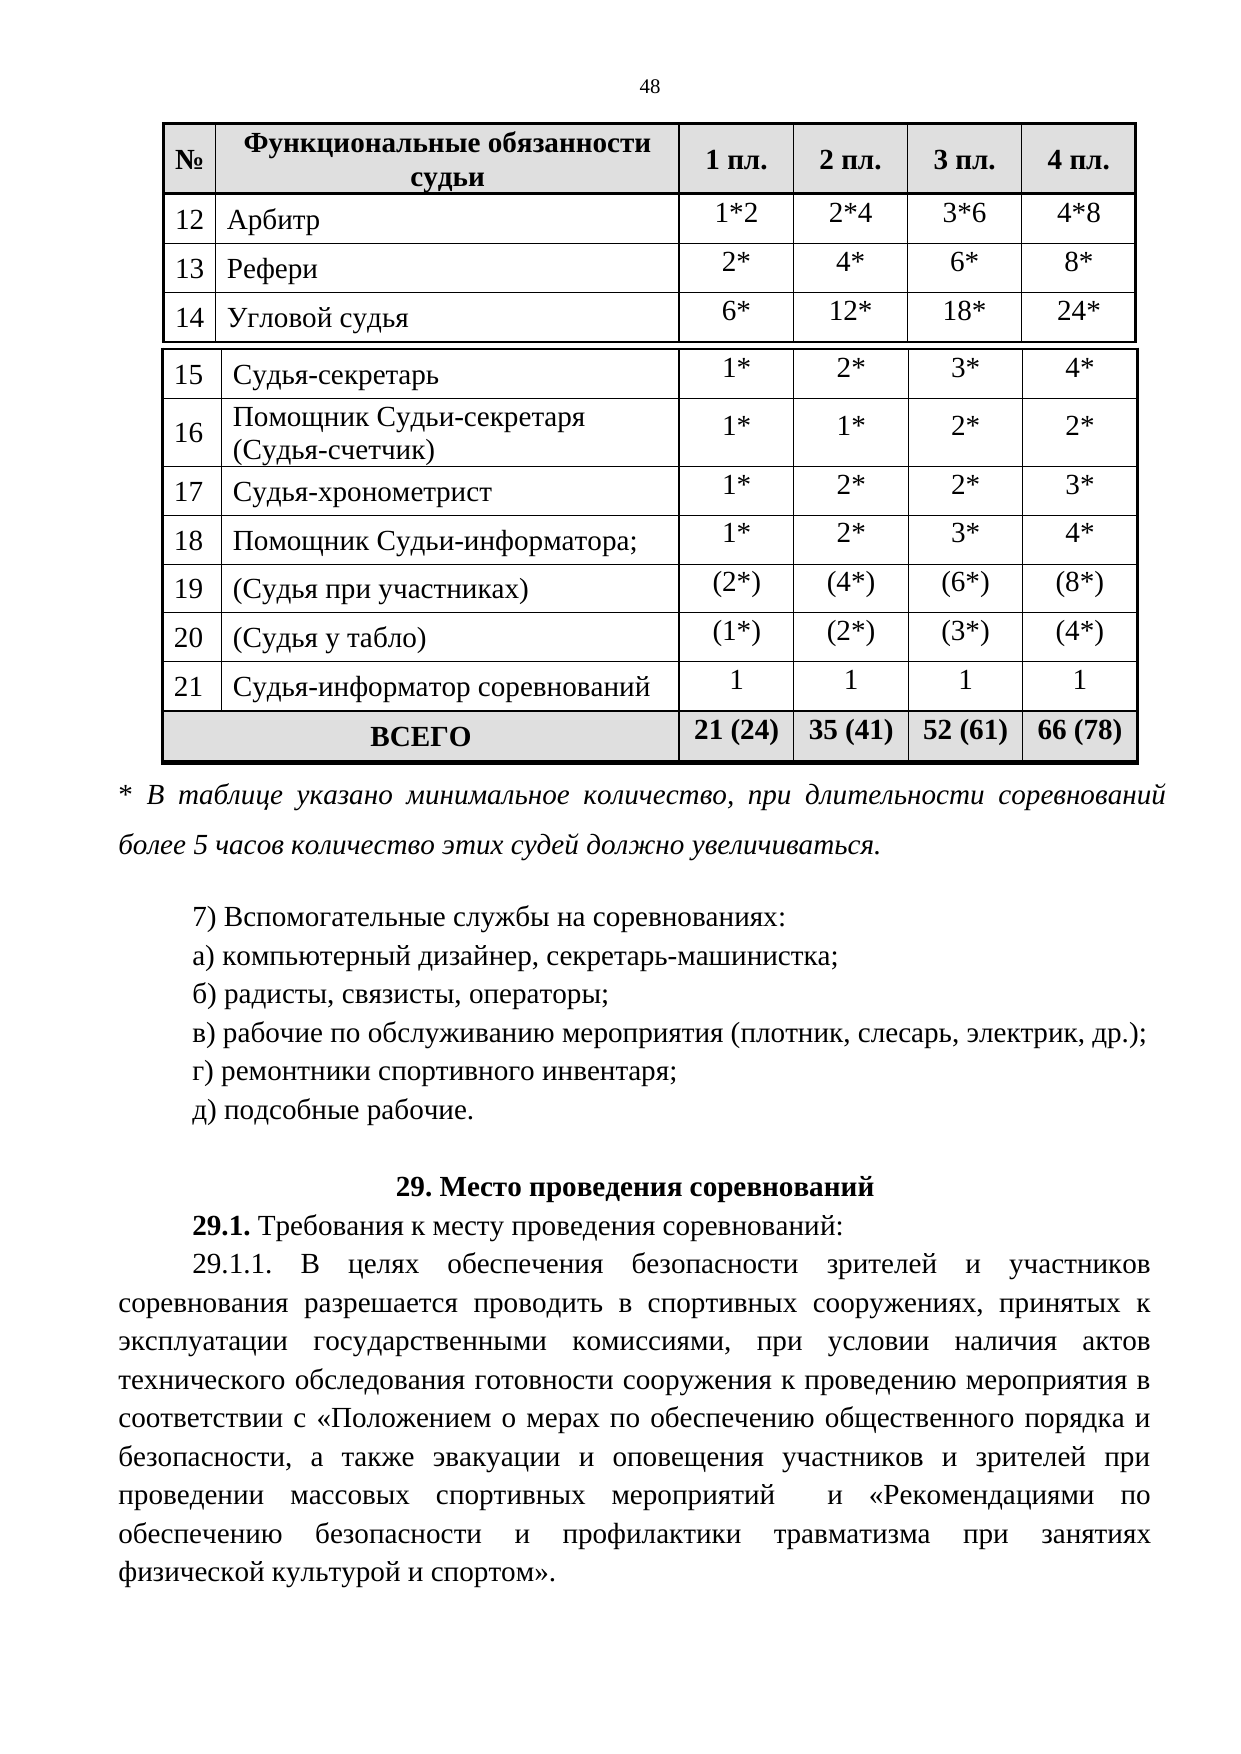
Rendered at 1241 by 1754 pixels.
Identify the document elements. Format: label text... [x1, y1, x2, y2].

table_cell Помощник Судьи-секретаря (Судья-счетчик) [222, 399, 678, 466]
table_header 4 пл. [1022, 125, 1134, 192]
table_cell 3* [1023, 467, 1136, 514]
table_cell 16 [164, 399, 221, 466]
table_cell (4*) [794, 565, 908, 612]
table_cell 8* [1022, 244, 1134, 292]
table_cell 18 [164, 516, 221, 563]
table_header 1 пл. [680, 125, 793, 192]
table_cell 2* [794, 467, 908, 514]
table_cell 13 [165, 244, 215, 292]
table_cell Угловой судья [216, 293, 678, 341]
table_cell 1*2 [680, 195, 793, 243]
table_cell 1 [794, 662, 908, 710]
table_cell 1* [794, 399, 908, 466]
table_cell 2* [794, 516, 908, 563]
table_cell 12* [794, 293, 907, 341]
table_cell (Судья у табло) [222, 613, 678, 661]
table_cell (8*) [1023, 565, 1136, 612]
table_header 2 пл. [794, 125, 907, 192]
table_cell 35 (41) [794, 712, 908, 760]
table_cell 1 [680, 662, 793, 710]
table_cell 18* [908, 293, 1021, 341]
table_cell (6*) [909, 565, 1022, 612]
table_cell 21 (24) [680, 712, 793, 760]
table_cell 2*4 [794, 195, 907, 243]
table_cell 4* [1023, 516, 1136, 563]
table_cell 14 [165, 293, 215, 341]
text 29. Место проведения соревнований [118, 1169, 1152, 1203]
table_cell 24* [1022, 293, 1134, 341]
table_cell (4*) [1023, 613, 1136, 661]
table_cell 2* [680, 244, 793, 292]
table_cell 6* [908, 244, 1021, 292]
table_cell (Судья при участниках) [222, 565, 678, 612]
text г) ремонтники спортивного инвентаря; [118, 1053, 1152, 1087]
text в) рабочие по обслуживанию мероприятия (плотник, слесарь, электрик, др.); [118, 1015, 1152, 1048]
table_cell 1 [909, 662, 1022, 710]
table_cell 3*6 [908, 195, 1021, 243]
table_cell (2*) [794, 613, 908, 661]
table_cell Рефери [216, 244, 678, 292]
table_cell 4*8 [1022, 195, 1134, 243]
table_cell Судья-информатор соревнований [222, 662, 678, 710]
table_cell 1* [680, 467, 793, 514]
table_cell 6* [680, 293, 793, 341]
table_cell 17 [164, 467, 221, 514]
table_cell 20 [164, 613, 221, 661]
text б) радисты, связисты, операторы; [118, 976, 1152, 1010]
table_cell 1* [680, 399, 793, 466]
table_cell 52 (61) [909, 712, 1022, 760]
table_cell 2* [909, 399, 1022, 466]
table_cell ВСЕГО [164, 712, 678, 760]
table_cell 19 [164, 565, 221, 612]
table_header № [165, 125, 215, 192]
table_header 1* [680, 350, 793, 398]
text 7) Вспомогательные службы на соревнованиях: [118, 899, 1152, 933]
text а) компьютерный дизайнер, секретарь-машинистка; [118, 938, 1152, 971]
table_cell 12 [165, 195, 215, 243]
table_cell 3* [909, 516, 1022, 563]
table_header 4* [1023, 350, 1136, 398]
table_cell 1* [680, 516, 793, 563]
table_cell Помощник Судьи-информатора; [222, 516, 678, 563]
table_header 3 пл. [908, 125, 1021, 192]
table_cell Арбитр [216, 195, 678, 243]
table_cell 2* [909, 467, 1022, 514]
table_cell 4* [794, 244, 907, 292]
text 29.1. Требования к месту проведения соревнований: [118, 1208, 1152, 1241]
table_header 15 [164, 350, 221, 398]
table_cell 2* [1023, 399, 1136, 466]
table_cell 66 (78) [1023, 712, 1136, 760]
table_cell 1 [1023, 662, 1136, 710]
table_cell (2*) [680, 565, 793, 612]
text 29.1.1. В целях обеспечения безопасности зрителей и участников соревнования разрешается проводить в спортивных сооружениях, принятых к эксплуатации государственными комиссиями, при условии наличия актов технического обследования готовности сооружения к проведению мероприятия в соответствии с «Положением о мерах по обеспечению общественного порядка и безопасности, а также эвакуации и оповещения участников и зрителей при проведении массовых спортивных мероприятий и «Рекомендациями по обеспечению безопасности и профилактики травматизма при занятиях физической культурой и спортом». [118, 1246, 1152, 1588]
table_header Функциональные обязанности судьи [216, 125, 678, 192]
table_cell (3*) [909, 613, 1022, 661]
table_header Судья-секретарь [222, 350, 678, 398]
table_header 3* [909, 350, 1022, 398]
table_cell Судья-хронометрист [222, 467, 678, 514]
table_cell 21 [164, 662, 221, 710]
text * В таблице указано минимальное количество, при длительности соревнований более 5 часов количество этих судей должно увеличиваться. [118, 777, 1167, 861]
table_header 2* [794, 350, 908, 398]
table_cell (1*) [680, 613, 793, 661]
text д) подсобные рабочие. [118, 1092, 1152, 1126]
